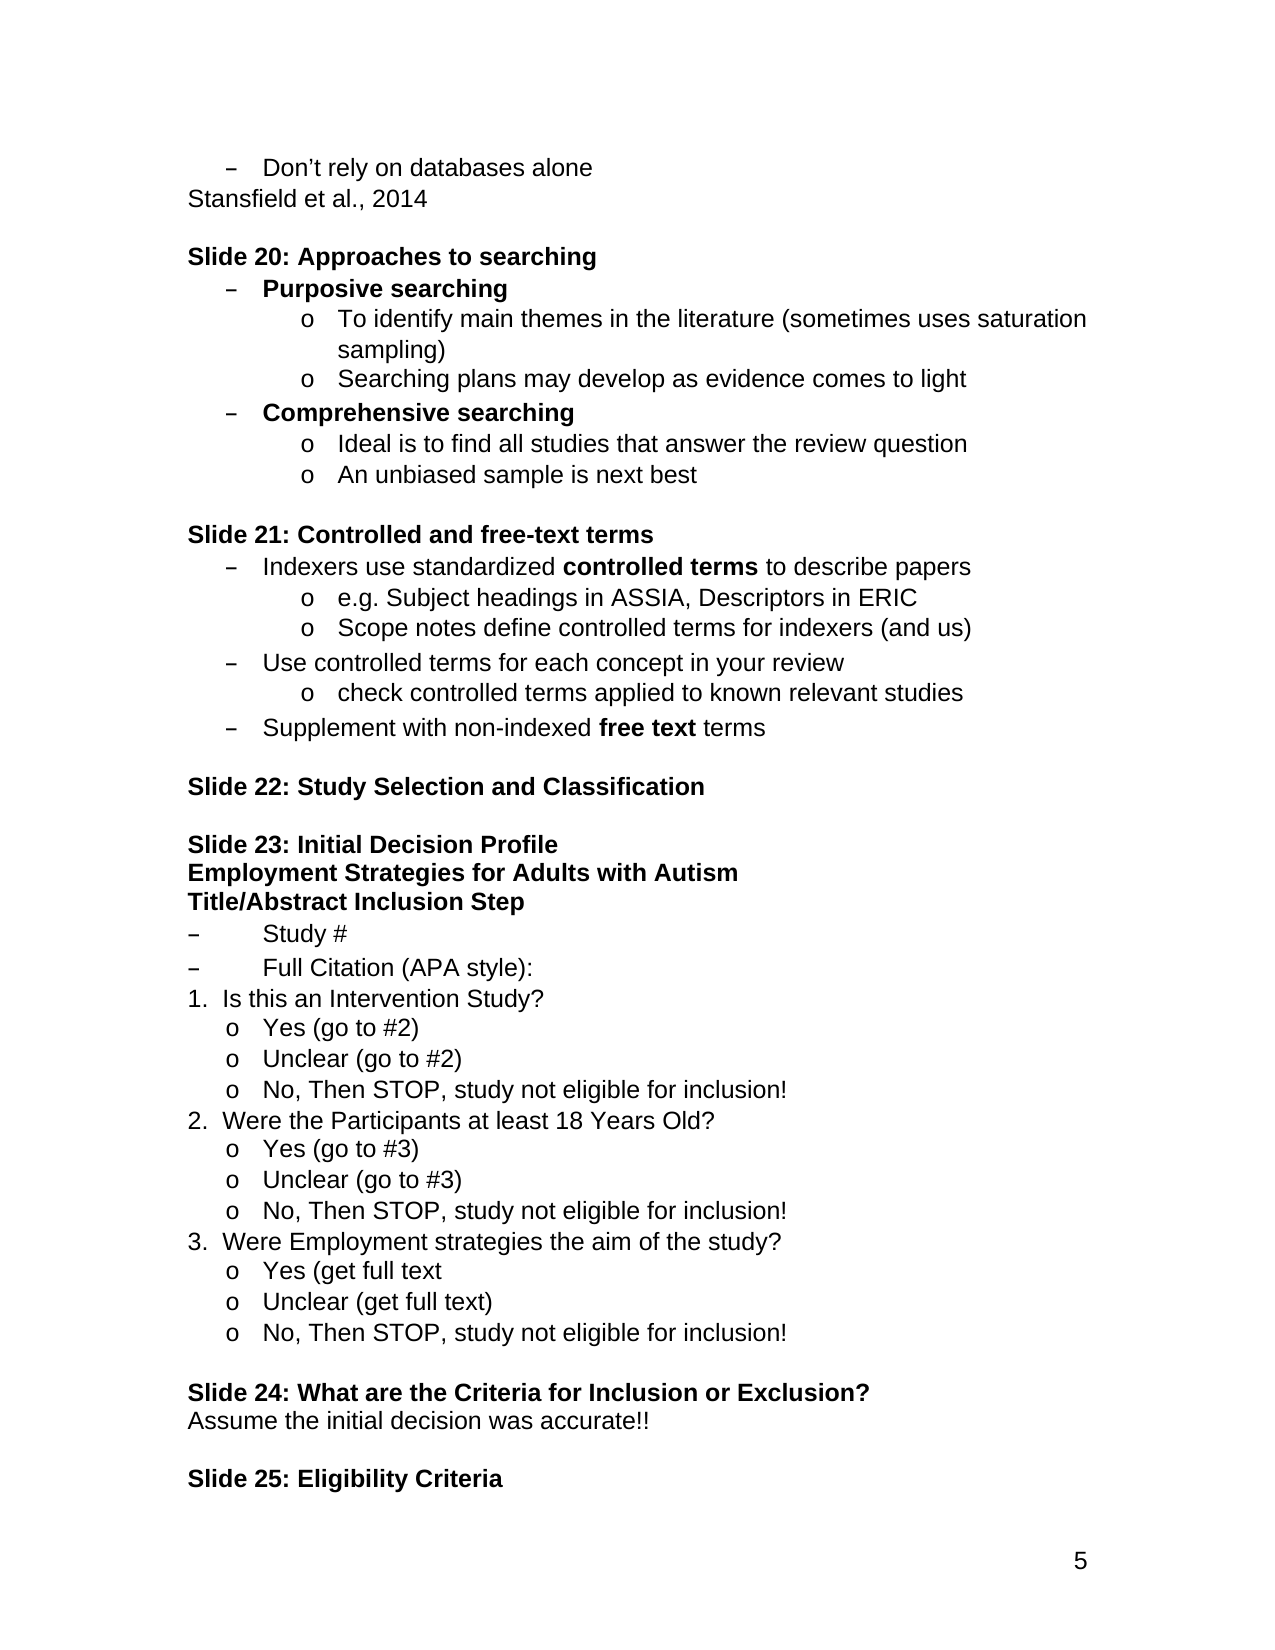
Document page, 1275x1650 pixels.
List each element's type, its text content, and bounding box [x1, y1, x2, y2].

list No, Then STOP, study not eligible for inclusion! [225, 1196, 1162, 1227]
list Searching plans may develop as evidence comes to light [300, 364, 1162, 395]
list check controlled terms applied to known relevant studies [300, 678, 1162, 709]
list Purposive searching [225, 270, 1162, 304]
text 3. Were Employment strategies the aim of the study? [187, 1227, 1162, 1256]
list Supplement with non-indexed free text terms [225, 709, 1162, 743]
list Indexers use standardized controlled terms to describe papers [225, 548, 1162, 582]
list An unbiased sample is next best [300, 460, 1162, 491]
text Slide 25: Eligibility Criteria [187, 1464, 1162, 1492]
text Assume the initial decision was accurate!! [187, 1406, 1162, 1435]
list To identify main themes in the literature (sometimes uses saturation sampling) [300, 304, 1162, 364]
list Scope notes define controlled terms for indexers (and us) [300, 613, 1162, 644]
text Slide 24: What are the Criteria for Inclusion or Exclusion? [187, 1377, 1162, 1406]
list No, Then STOP, study not eligible for inclusion! [225, 1075, 1162, 1106]
list e.g. Subject headings in ASSIA, Descriptors in ERIC [300, 582, 1162, 613]
list Yes (go to #2) [225, 1013, 1162, 1044]
list Use controlled terms for each concept in your review [225, 644, 1162, 678]
text Slide 23: Initial Decision Profile [187, 830, 1162, 858]
list Yes (go to #3) [225, 1134, 1162, 1165]
text Employment Strategies for Adults with Autism Title/Abstract Inclusion Step [187, 858, 1162, 916]
list Ideal is to find all studies that answer the review question [300, 429, 1162, 460]
list Full Citation (APA style): [187, 950, 1162, 984]
text 1. Is this an Intervention Study? [187, 984, 1162, 1013]
text Slide 21: Controlled and free-text terms [187, 520, 1162, 548]
text 2. Were the Participants at least 18 Years Old? [187, 1106, 1162, 1134]
list Comprehensive searching [225, 395, 1162, 429]
text Slide 22: Study Selection and Classification [187, 772, 1162, 801]
list Don’t rely on databases alone [225, 150, 1162, 184]
list No, Then STOP, study not eligible for inclusion! [225, 1318, 1162, 1349]
list Unclear (go to #2) [225, 1044, 1162, 1075]
text Slide 20: Approaches to searching [187, 242, 1162, 270]
list Yes (get full text [225, 1256, 1162, 1287]
list Study # [187, 916, 1162, 950]
text Stansfield et al., 2014 [187, 184, 1162, 213]
list Unclear (get full text) [225, 1287, 1162, 1318]
list Unclear (go to #3) [225, 1165, 1162, 1196]
